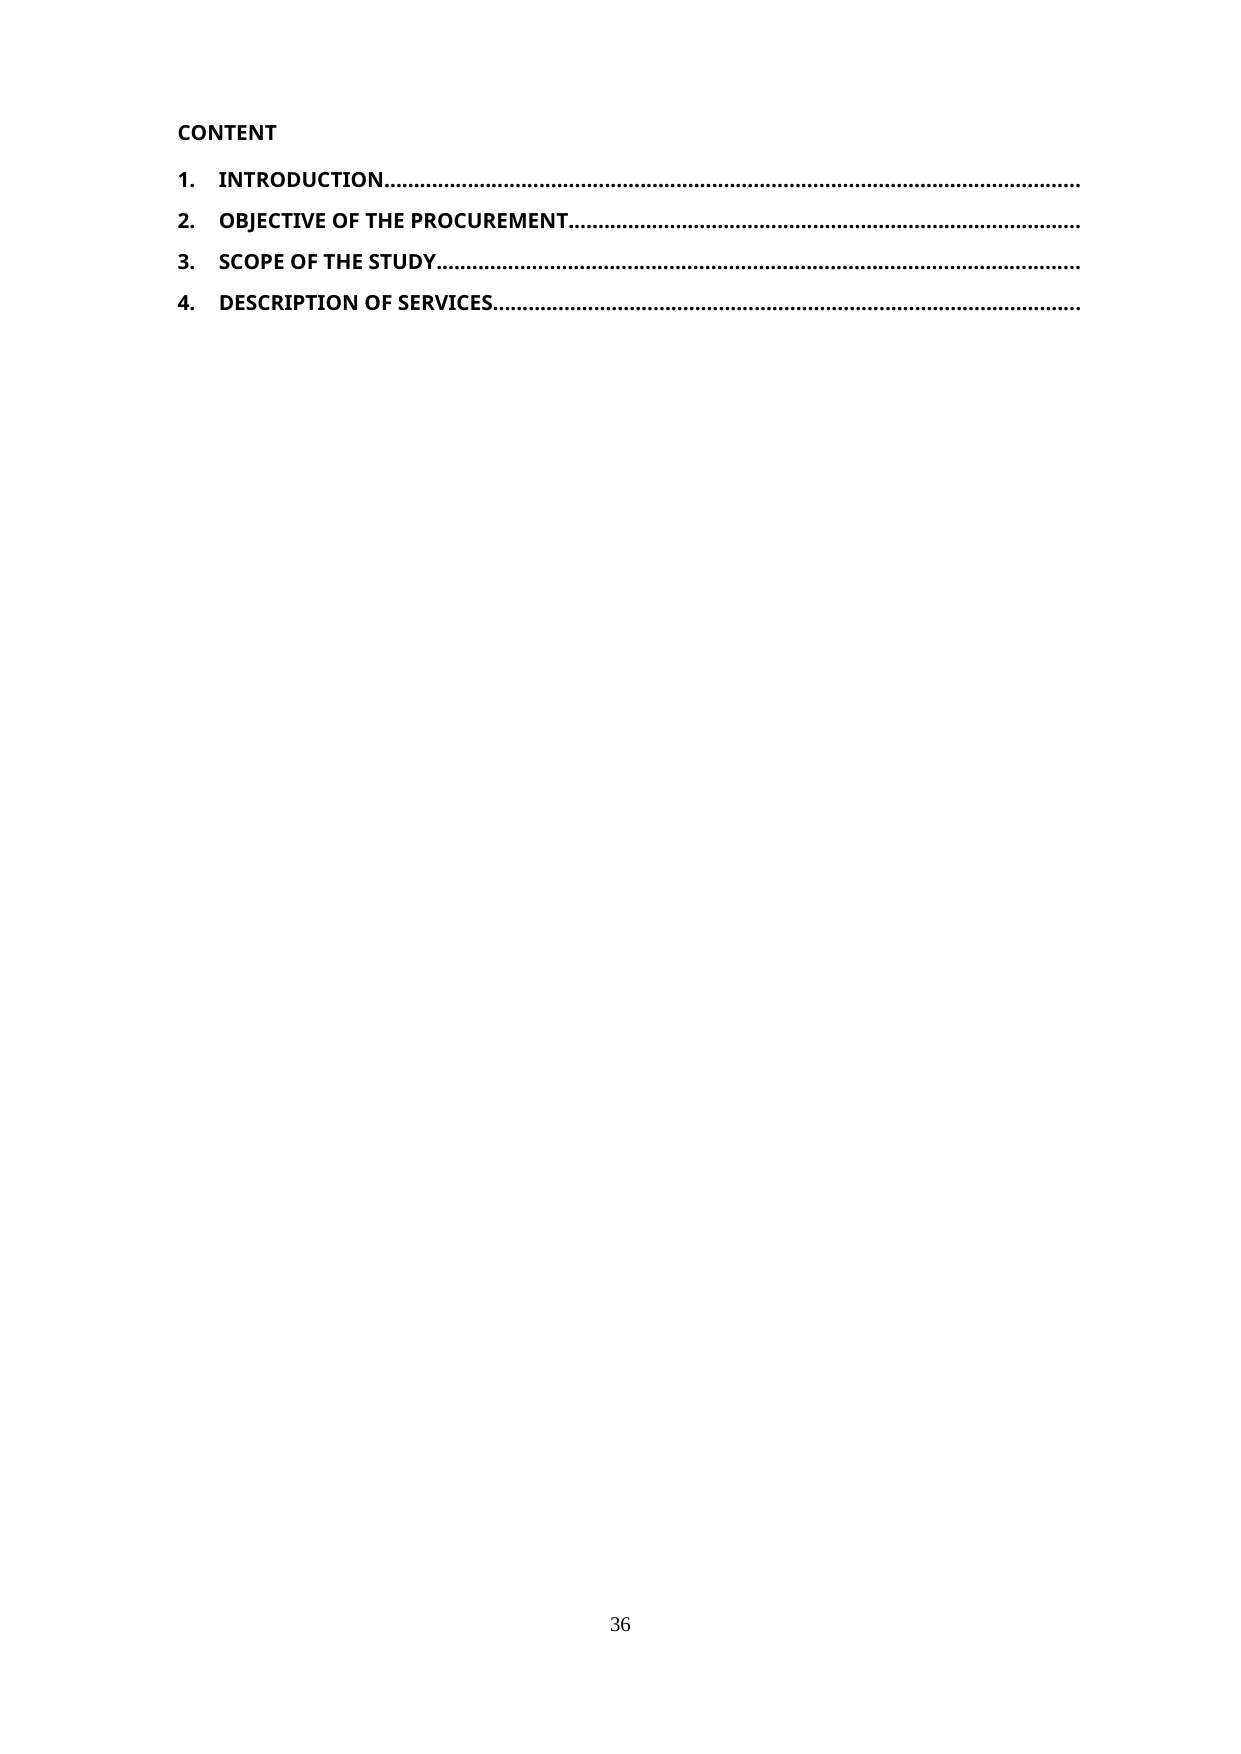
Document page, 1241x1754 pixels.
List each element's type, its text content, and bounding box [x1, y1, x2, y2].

text 4. Description of services 35 [177, 288, 1063, 317]
text 3. Scope of the Study 32 [177, 247, 1063, 276]
text 2. Objective of the procurement 32 [177, 206, 1063, 235]
text 1. Introduction 29 [177, 165, 1063, 194]
text CONTENT [177, 118, 1063, 147]
